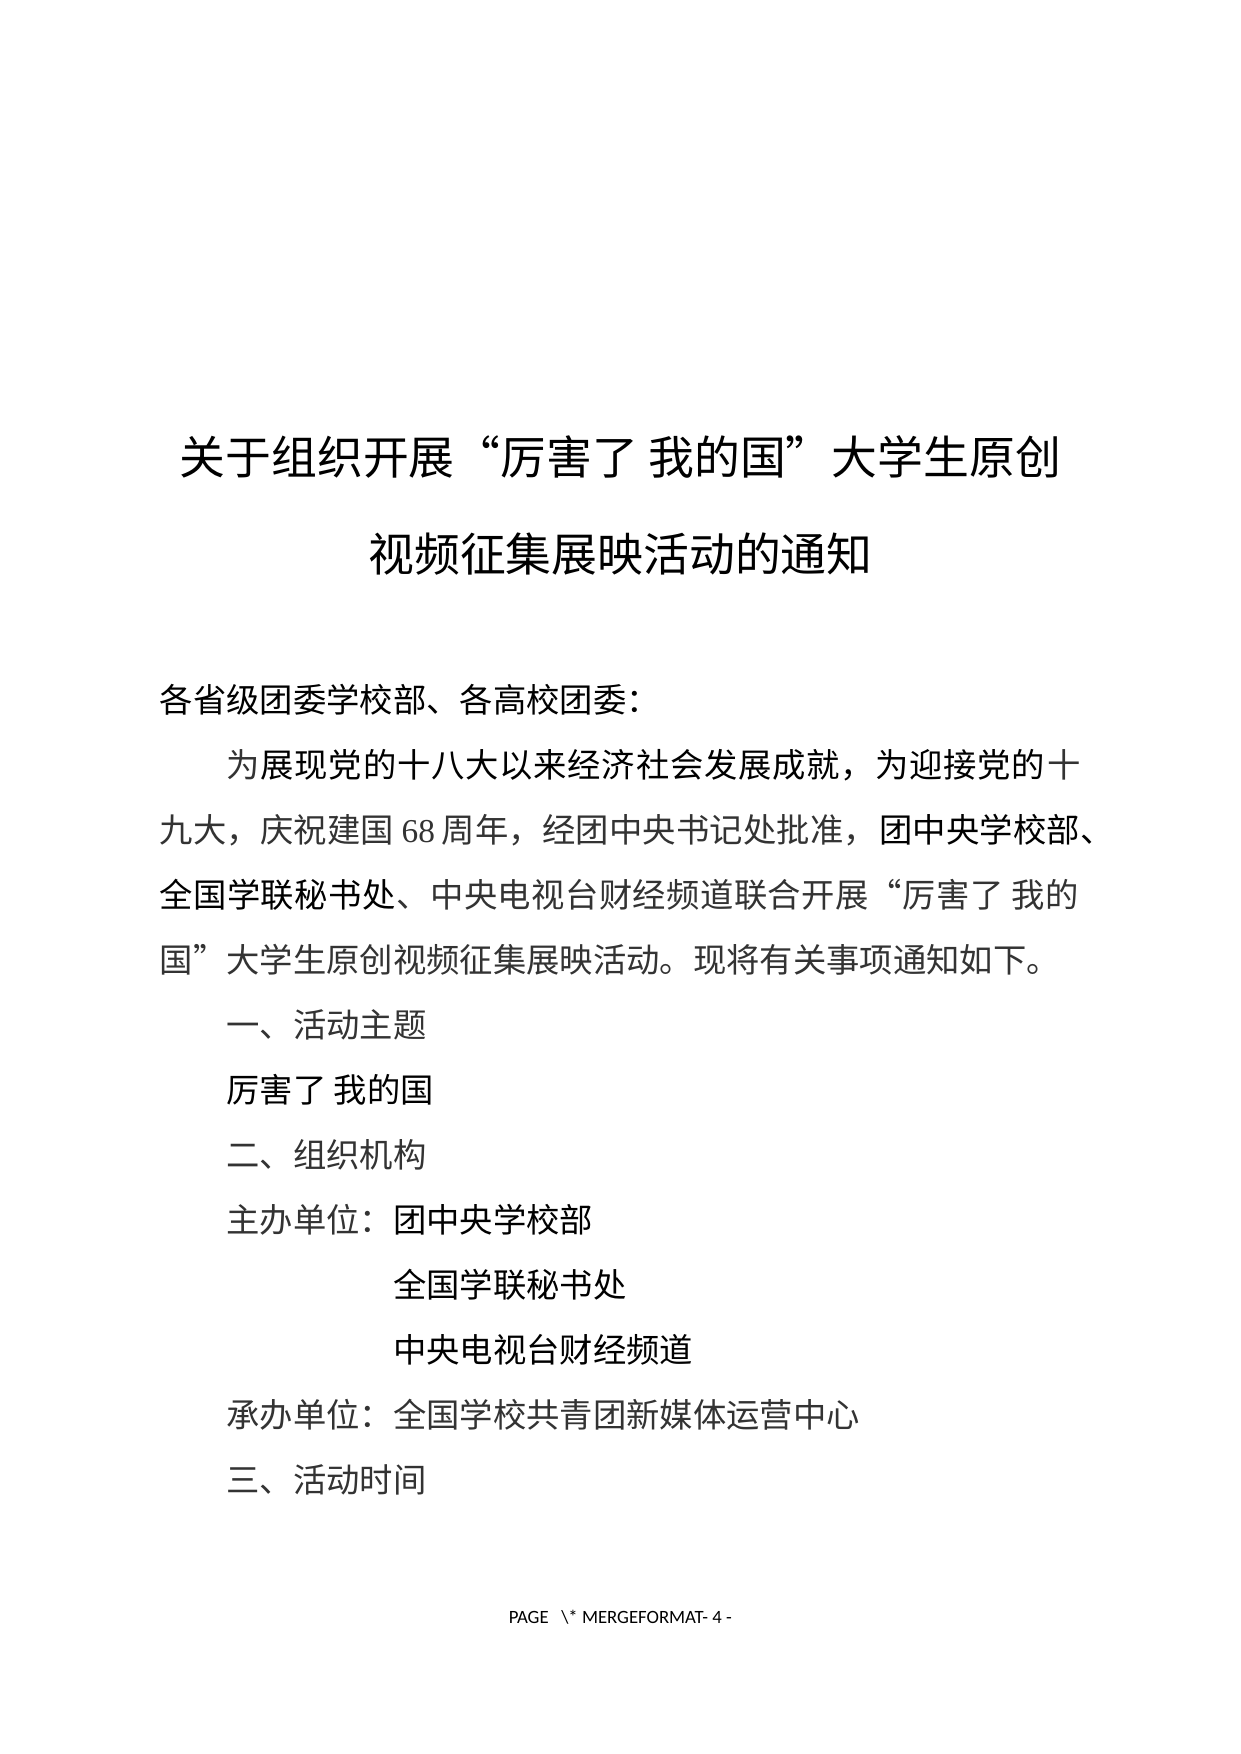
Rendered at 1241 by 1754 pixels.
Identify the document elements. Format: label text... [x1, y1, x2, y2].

text 厉害了 我的国 [159, 1056, 1081, 1121]
text 关于组织开展“厉害了 我的国”大学生原创 [159, 406, 1081, 503]
text 一、活动主题 [159, 991, 1081, 1056]
text 主办单位：团中央学校部 [159, 1186, 1081, 1251]
text 中央电视台财经频道 [159, 1316, 1081, 1381]
text 全国学联秘书处 [159, 1251, 1081, 1316]
text 各省级团委学校部、各高校团委： [159, 666, 1081, 731]
text 视频征集展映活动的通知 [159, 503, 1081, 601]
text 为展现党的十八大以来经济社会发展成就，为迎接党的十九大，庆祝建国68周年，经团中央书记处批准，团中央学校部、全国学联秘书处、中央电视台财经频道联合开展“厉害了 我的国”大学生原创视频征集展映活动。现将有关事项通知如下。 [159, 731, 1081, 991]
text 三、活动时间 [159, 1446, 1081, 1511]
text 承办单位：全国学校共青团新媒体运营中心 [159, 1381, 1081, 1446]
text 二、组织机构 [159, 1121, 1081, 1186]
